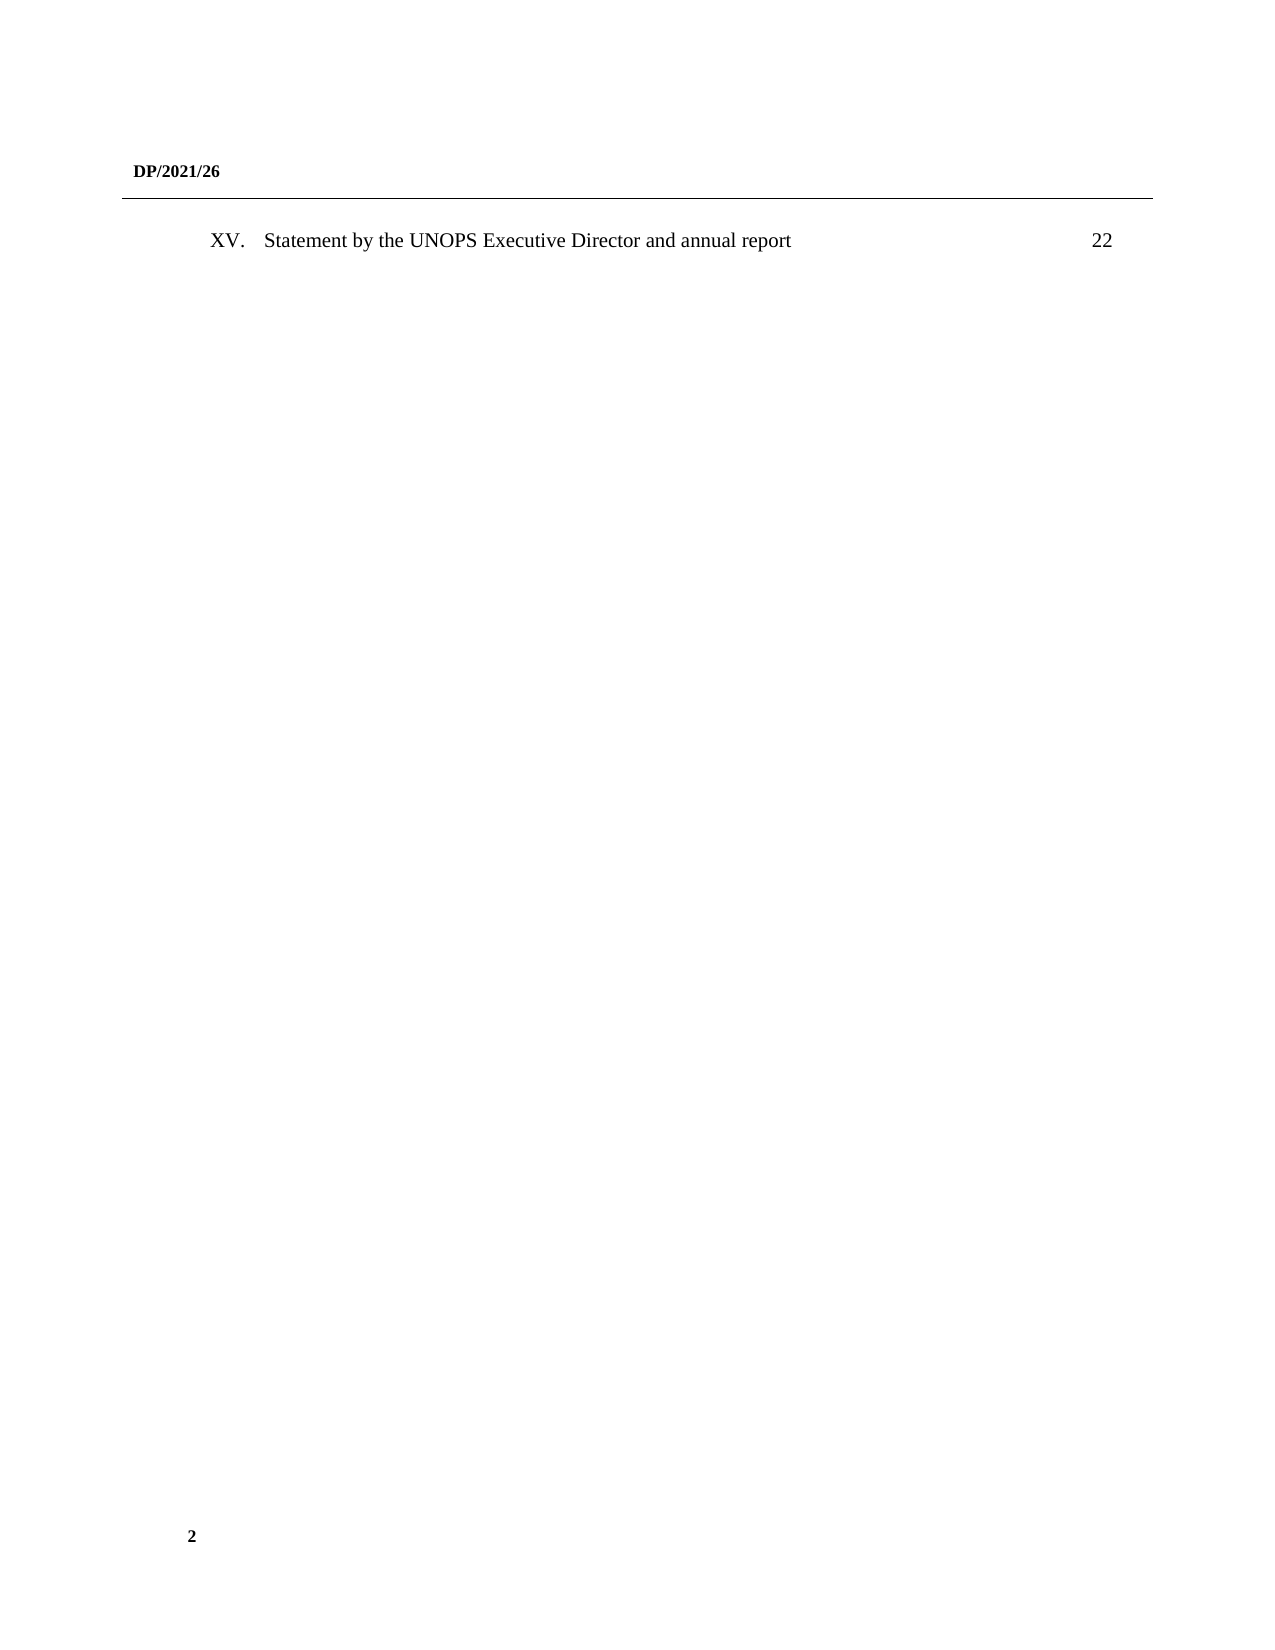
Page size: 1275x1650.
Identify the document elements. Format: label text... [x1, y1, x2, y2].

table_cell 22 [1060, 228, 1153, 264]
table_cell XV. Statement by the UNOPS Executive Director and annual report [112, 228, 1059, 264]
